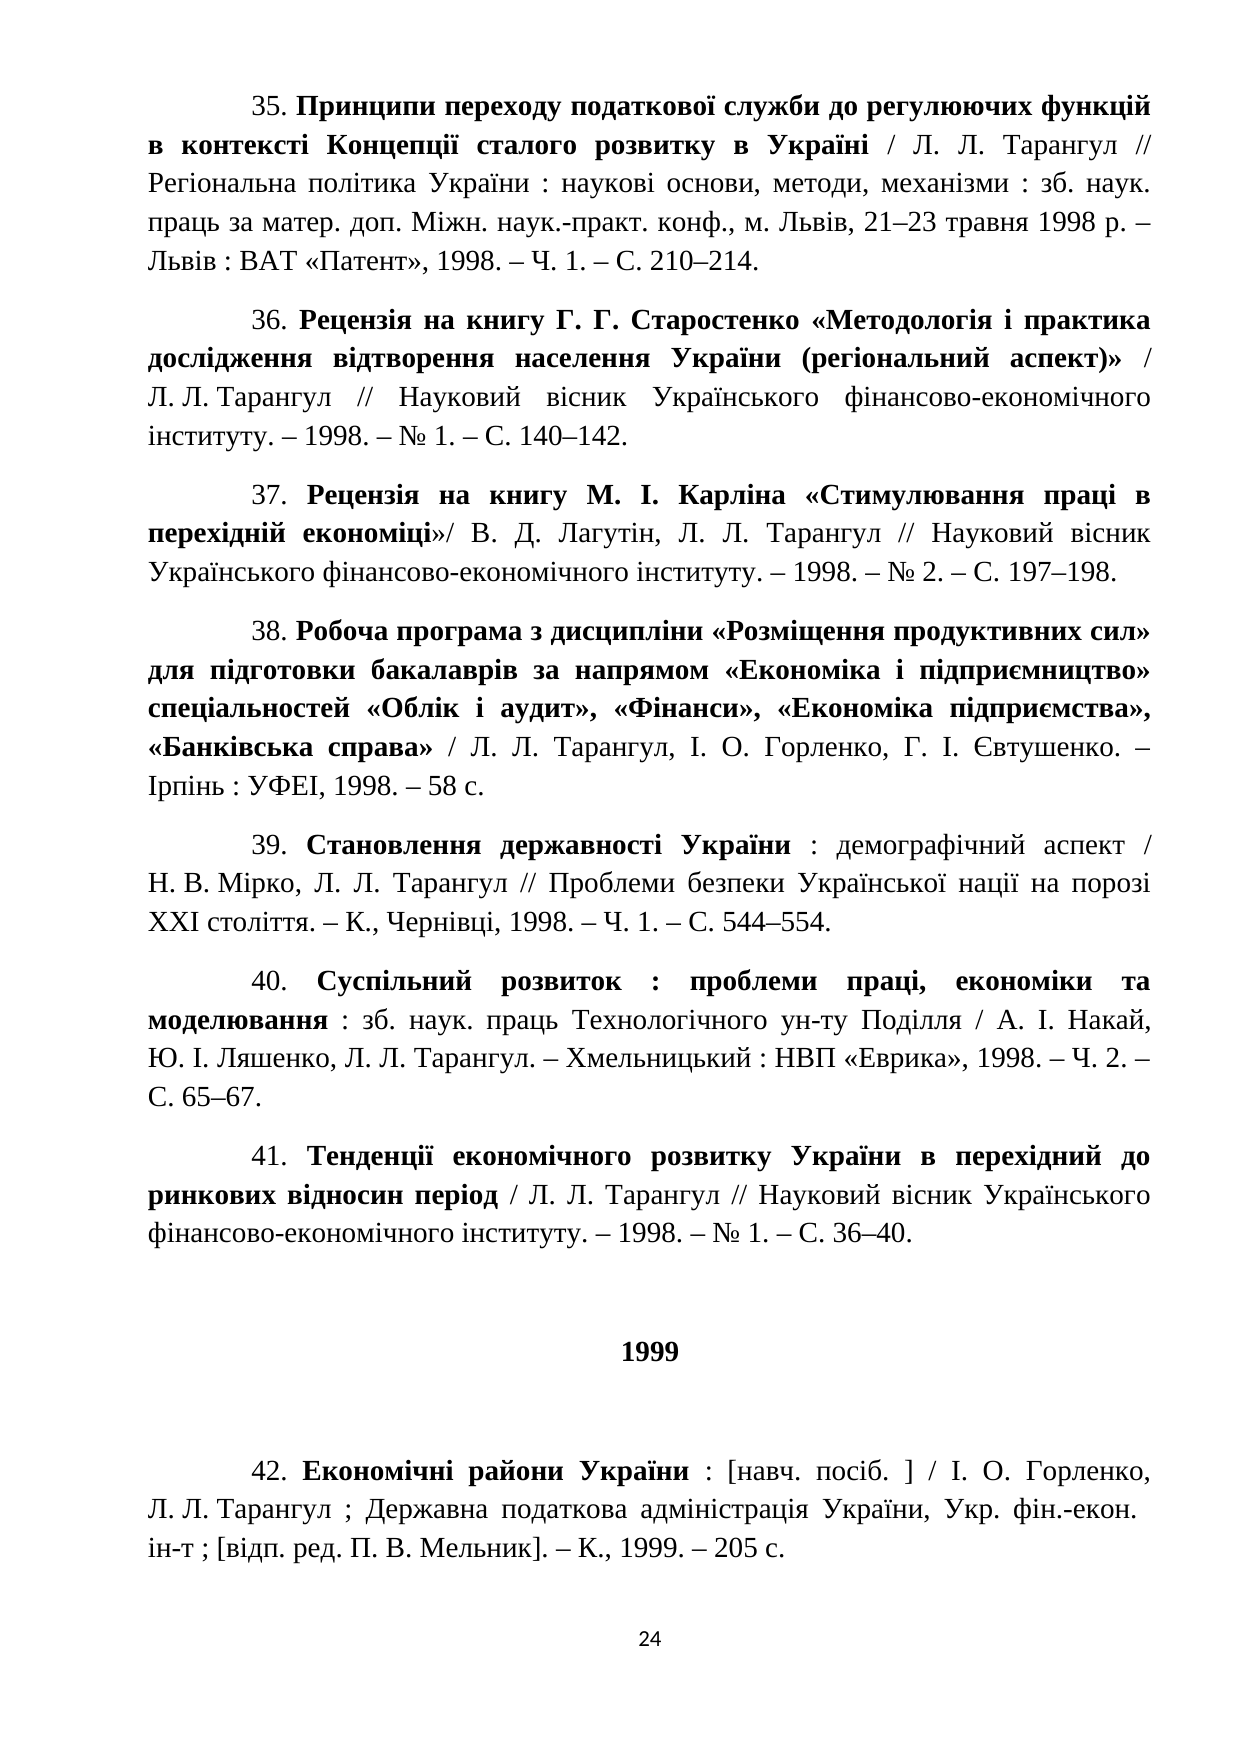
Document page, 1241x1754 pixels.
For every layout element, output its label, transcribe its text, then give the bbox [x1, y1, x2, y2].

text 42. Економічні райони України : [навч. посіб. ] / І. О. Горленко, Л. Л. Тарангул ; Державна податкова адміністрація України, Укр. фін.-екон. ін-т ; [відп. ред. П. В. Мельник]. – К., 1999. – 205 с. [148, 1453, 1152, 1564]
text 1999 [148, 1334, 1152, 1368]
text 37. Рецензія на книгу М. І. Карліна «Стимулювання праці в перехідній економіці»/ В. Д. Лагутін, Л. Л. Тарангул // Науковий вісник Українського фінансово-економічного інституту. – 1998. – № 2. – С. 197–198. [148, 477, 1152, 588]
text 39. Становлення державності України : демографічний аспект / Н. В. Мірко, Л. Л. Тарангул // Проблеми безпеки Української нації на порозі XXI століття. – К., Чернівці, 1998. – Ч. 1. – С. 544–554. [148, 827, 1152, 938]
text 38. Робоча програма з дисципліни «Розміщення продуктивних сил» для підготовки бакалаврів за напрямом «Економіка і підприємництво» спеціальностей «Облік і аудит», «Фінанси», «Економіка підприємства», «Банківська справа» / Л. Л. Тарангул, І. О. Горленко, Г. І. Євтушенко. – Ірпінь : УФЕІ, 1998. – 58 c. [148, 613, 1152, 801]
text 36. Рецензія на книгу Г. Г. Старостенко «Методологія і практика дослідження відтворення населення України (регіональний аспект)» / Л. Л. Тарангул // Науковий вісник Українського фінансово-економічного інституту. – 1998. – № 1. – С. 140–142. [148, 302, 1152, 451]
text 35. Принципи переходу податкової служби до регулюючих функцій в контексті Концепції сталого розвитку в Україні / Л. Л. Тарангул // Регіональна політика України : наукові основи, методи, механізми : зб. наук. праць за матер. доп. Міжн. наук.-практ. конф., м. Львів, 21–23 травня 1998 р. – Львів : ВАТ «Патент», 1998. – Ч. 1. – С. 210–214. [148, 88, 1152, 276]
text 40. Суспільний розвиток : проблеми праці, економіки та моделювання : зб. наук. праць Технологічного ун-ту Поділля / А. І. Накай, Ю. І. Ляшенко, Л. Л. Тарангул. – Хмельницький : НВП «Еврика», 1998. – Ч. 2. – С. 65–67. [148, 963, 1152, 1113]
text 41. Тенденції економічного розвитку України в перехідний до ринкових відносин період / Л. Л. Тарангул // Науковий вісник Українського фінансово-економічного інституту. – 1998. – № 1. – С. 36–40. [148, 1138, 1152, 1249]
